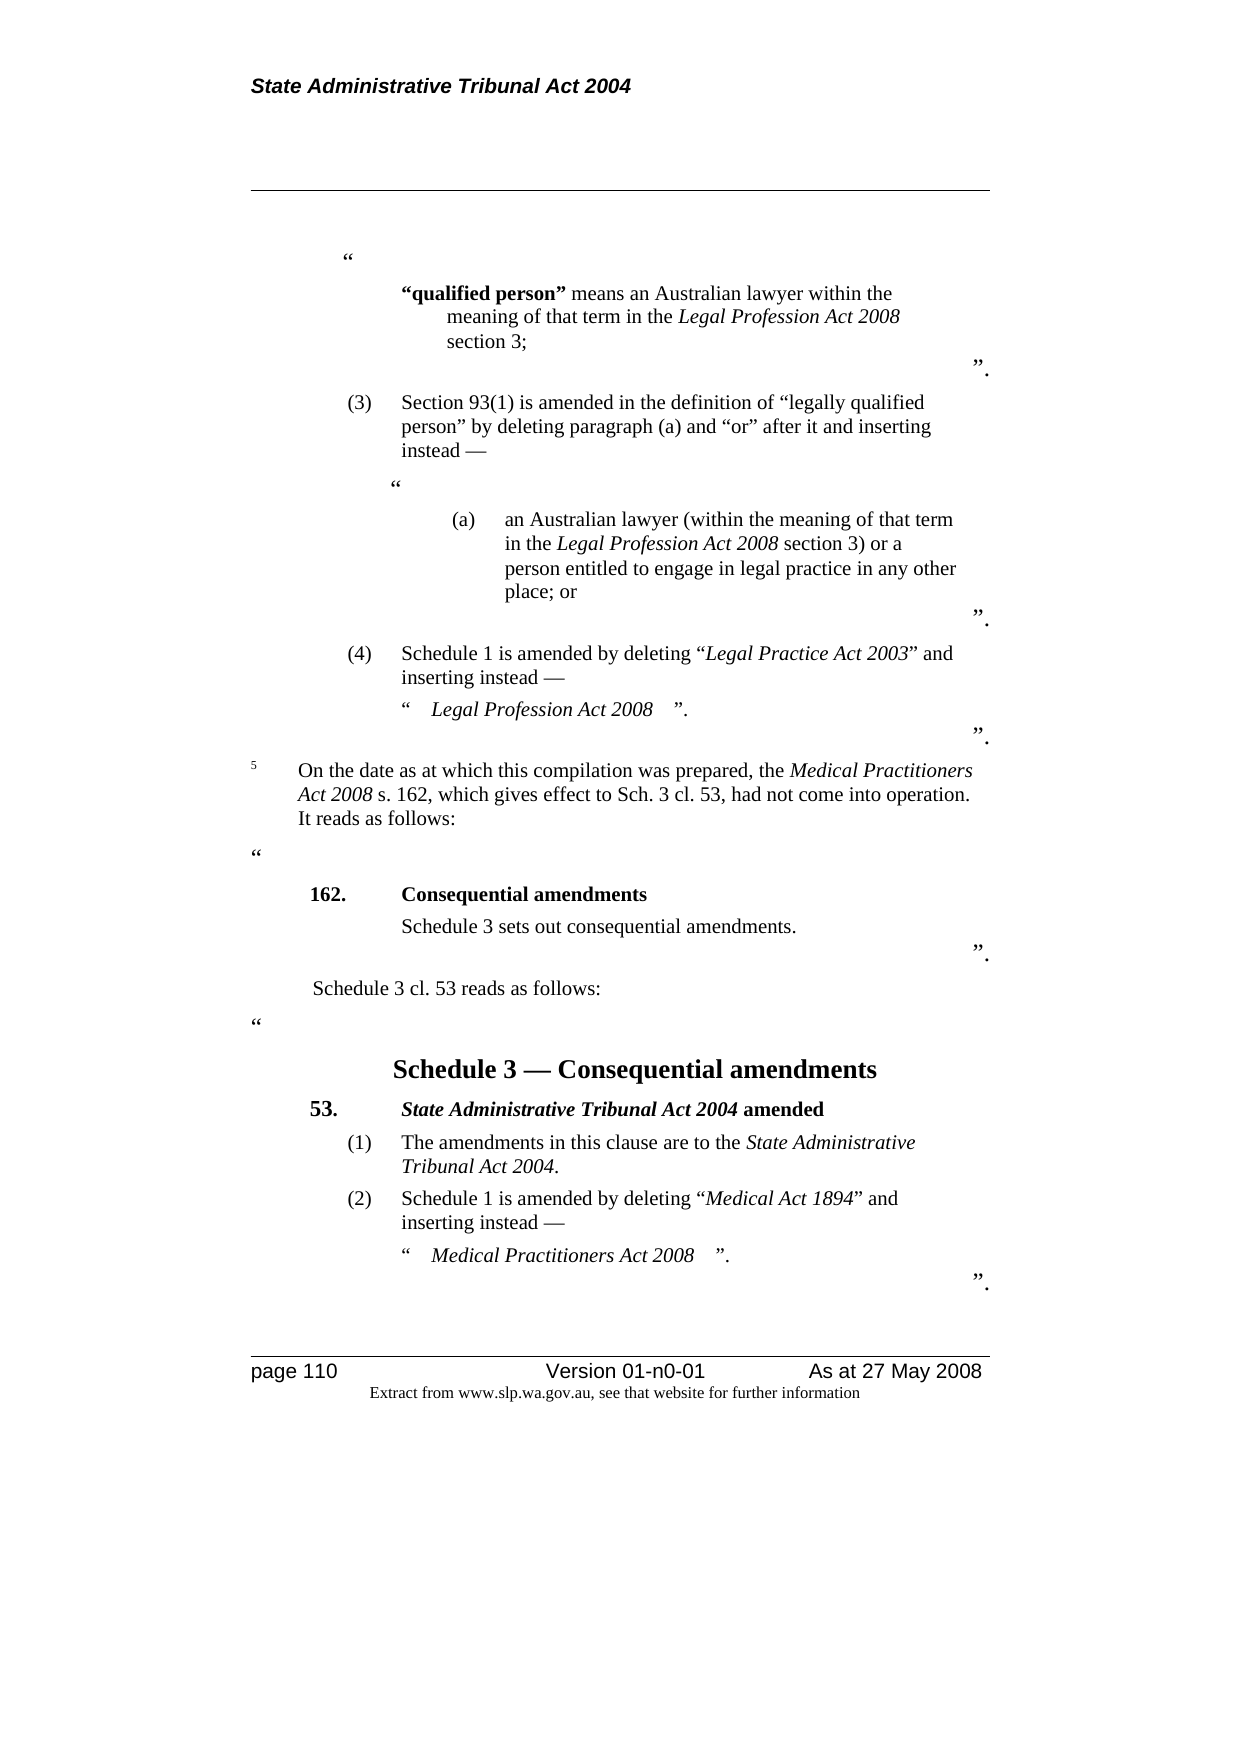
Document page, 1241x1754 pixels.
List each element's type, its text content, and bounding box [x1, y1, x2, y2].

text ”. [251, 603, 990, 632]
text “ [251, 1012, 990, 1041]
text Schedule 3 cl. 53 reads as follows: [312, 976, 960, 1000]
text (a) an Australian lawyer (within the meaning of that term in the Legal Profession Act 2008 section 3) or a person entitled to engage in legal practice in any other place; or [389, 507, 960, 603]
text (2) Schedule 1 is amended by deleting “Medical Act 1894” and inserting instead — [312, 1186, 960, 1234]
text 5 On the date as at which this compilation was prepared, the Medical Practitioners Act 2008 s. 162, which gives effect to Sch. 3 cl. 53, had not come into operation. It reads as follows: [251, 758, 990, 830]
text “qualified person” means an Australian lawyer within the meaning of that term in the Legal Profession Act 2008 section 3; [369, 280, 960, 353]
text ”. [251, 1267, 990, 1295]
text ”. [251, 938, 990, 967]
text “ Medical Practitioners Act 2008 ”. [312, 1243, 960, 1267]
text ”. [251, 353, 990, 381]
subtitle 162. Consequential amendments [309, 882, 960, 906]
subtitle 53. State Administrative Tribunal Act 2004 amended [309, 1095, 960, 1121]
text (3) Section 93(1) is amended in the definition of “legally qualified person” by deleting paragraph (a) and “or” after it and inserting instead — [312, 390, 960, 462]
text ”. [251, 721, 990, 750]
text Schedule 3 sets out consequential amendments. [312, 914, 960, 938]
text (4) Schedule 1 is amended by deleting “Legal Practice Act 2003” and inserting instead — [312, 641, 960, 689]
subtitle Schedule 3 — Consequential amendments [309, 1053, 960, 1084]
text “ [342, 247, 990, 276]
text “ [390, 474, 990, 503]
text “ Legal Profession Act 2008 ”. [312, 697, 960, 721]
text “ [251, 843, 990, 872]
text (1) The amendments in this clause are to the State Administrative Tribunal Act 2004. [312, 1130, 960, 1178]
